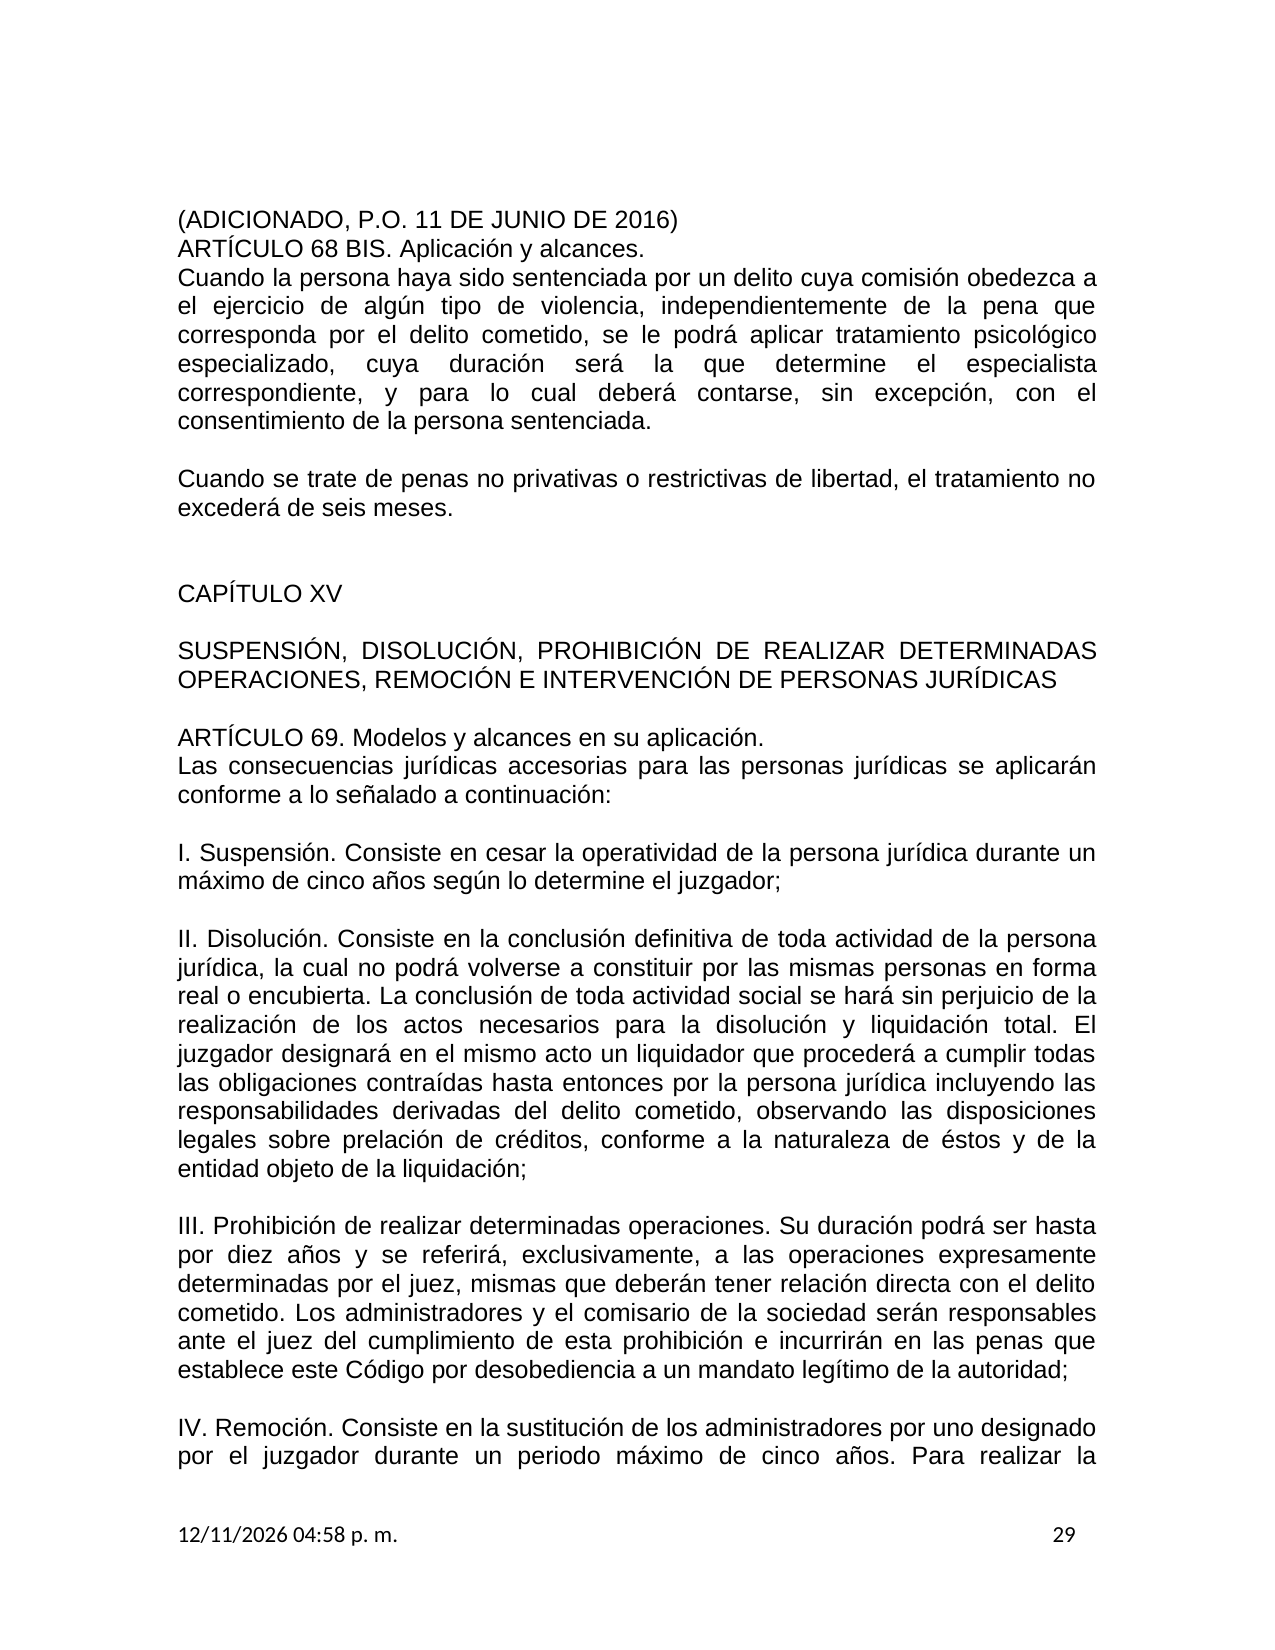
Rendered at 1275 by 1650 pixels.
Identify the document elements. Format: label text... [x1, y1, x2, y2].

text (ADICIONADO, P.O. 11 DE JUNIO DE 2016) [177, 205, 1098, 234]
text SUSPENSIÓN, DISOLUCIÓN, PROHIBICIÓN DE REALIZAR DETERMINADAS OPERACIONES, REMOCIÓN E INTERVENCIÓN DE PERSONAS JURÍDICAS [177, 636, 1098, 694]
text Cuando la persona haya sido sentenciada por un delito cuya comisión obedezca a el ejercicio de algún tipo de violencia, independientemente de la pena que corresponda por el delito cometido, se le podrá aplicar tratamiento psicológico especializado, cuya duración será la que determine el especialista correspondiente, y para lo cual deberá contarse, sin excepción, con el consentimiento de la persona sentenciada. [177, 263, 1098, 435]
text I. Suspensión. Consiste en cesar la operatividad de la persona jurídica durante un máximo de cinco años según lo determine el juzgador; [177, 838, 1098, 895]
text Las consecuencias jurídicas accesorias para las personas jurídicas se aplicarán conforme a lo señalado a continuación: [177, 751, 1098, 809]
text ARTÍCULO 68 BIS. Aplicación y alcances. [177, 234, 1098, 263]
text Cuando se trate de penas no privativas o restrictivas de libertad, el tratamiento no excederá de seis meses. [177, 464, 1098, 521]
text ARTÍCULO 69. Modelos y alcances en su aplicación. [177, 723, 1098, 751]
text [177, 1413, 1098, 1470]
text III. Prohibición de realizar determinadas operaciones. Su duración podrá ser hasta por diez años y se referirá, exclusivamente, a las operaciones expresamente determinadas por el juez, mismas que deberán tener relación directa con el delito cometido. Los administradores y el comisario de la sociedad serán responsables ante el juez del cumplimiento de esta prohibición e incurrirán en las penas que establece este Código por desobediencia a un mandato legítimo de la autoridad; [177, 1211, 1098, 1384]
text II. Disolución. Consiste en la conclusión definitiva de toda actividad de la persona jurídica, la cual no podrá volverse a constituir por las mismas personas en forma real o encubierta. La conclusión de toda actividad social se hará sin perjuicio de la realización de los actos necesarios para la disolución y liquidación total. El juzgador designará en el mismo acto un liquidador que procederá a cumplir todas las obligaciones contraídas hasta entonces por la persona jurídica incluyendo las responsabilidades derivadas del delito cometido, observando las disposiciones legales sobre prelación de créditos, conforme a la naturaleza de éstos y de la entidad objeto de la liquidación; [177, 924, 1098, 1183]
text CAPÍTULO XV [177, 579, 1098, 608]
